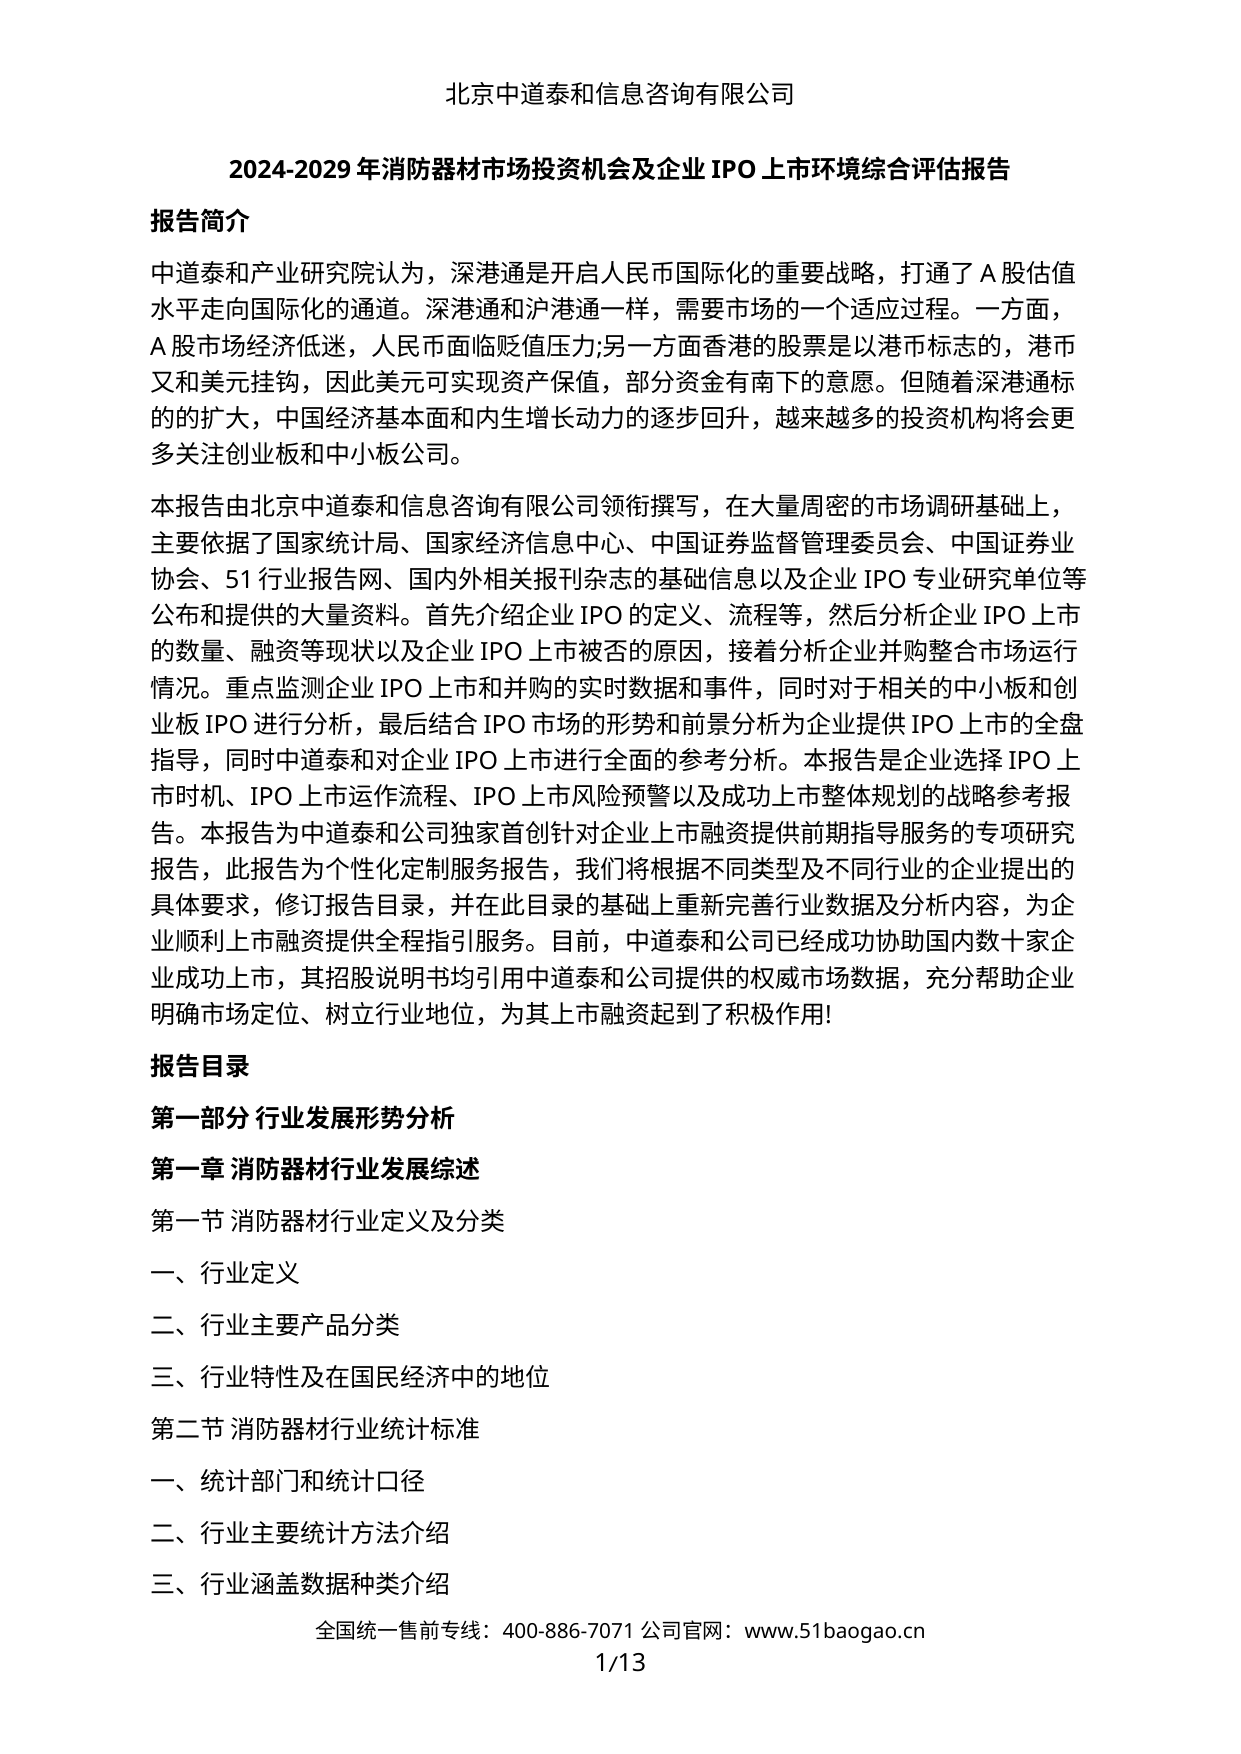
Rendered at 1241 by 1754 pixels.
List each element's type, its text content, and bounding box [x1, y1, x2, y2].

text 二、行业主要产品分类 [150, 1306, 1090, 1342]
text 中道泰和产业研究院认为，深港通是开启人民币国际化的重要战略，打通了A股估值水平走向国际化的通道。深港通和沪港通一样，需要市场的一个适应过程。一方面，A股市场经济低迷，人民币面临贬值压力;另一方面香港的股票是以港币标志的，港币又和美元挂钩，因此美元可实现资产保值，部分资金有南下的意愿。但随着深港通标的的扩大，中国经济基本面和内生增长动力的逐步回升，越来越多的投资机构将会更多关注创业板和中小板公司。 [150, 254, 1090, 471]
text 报告简介 [150, 202, 1090, 238]
text 本报告由北京中道泰和信息咨询有限公司领衔撰写，在大量周密的市场调研基础上，主要依据了国家统计局、国家经济信息中心、中国证券监督管理委员会、中国证券业协会、51行业报告网、国内外相关报刊杂志的基础信息以及企业IPO专业研究单位等公布和提供的大量资料。首先介绍企业IPO的定义、流程等，然后分析企业IPO上市的数量、融资等现状以及企业IPO上市被否的原因，接着分析企业并购整合市场运行情况。重点监测企业IPO上市和并购的实时数据和事件，同时对于相关的中小板和创业板IPO进行分析，最后结合IPO市场的形势和前景分析为企业提供IPO上市的全盘指导，同时中道泰和对企业IPO上市进行全面的参考分析。本报告是企业选择IPO上市时机、IPO上市运作流程、IPO上市风险预警以及成功上市整体规划的战略参考报告。本报告为中道泰和公司独家首创针对企业上市融资提供前期指导服务的专项研究报告，此报告为个性化定制服务报告，我们将根据不同类型及不同行业的企业提出的具体要求，修订报告目录，并在此目录的基础上重新完善行业数据及分析内容，为企业顺利上市融资提供全程指引服务。目前，中道泰和公司已经成功协助国内数十家企业成功上市，其招股说明书均引用中道泰和公司提供的权威市场数据，充分帮助企业明确市场定位、树立行业地位，为其上市融资起到了积极作用! [150, 487, 1090, 1031]
text 第二节 消防器材行业统计标准 [150, 1409, 1090, 1446]
text 三、行业涵盖数据种类介绍 [150, 1565, 1090, 1601]
text 第一节 消防器材行业定义及分类 [150, 1202, 1090, 1238]
text 第一章 消防器材行业发展综述 [150, 1150, 1090, 1186]
text 三、行业特性及在国民经济中的地位 [150, 1357, 1090, 1394]
text 2024-2029年消防器材市场投资机会及企业IPO上市环境综合评估报告 [150, 150, 1090, 186]
text 报告目录 [150, 1046, 1090, 1082]
text 二、行业主要统计方法介绍 [150, 1513, 1090, 1549]
text 第一部分 行业发展形势分析 [150, 1098, 1090, 1134]
text 一、行业定义 [150, 1254, 1090, 1290]
text 一、统计部门和统计口径 [150, 1461, 1090, 1497]
